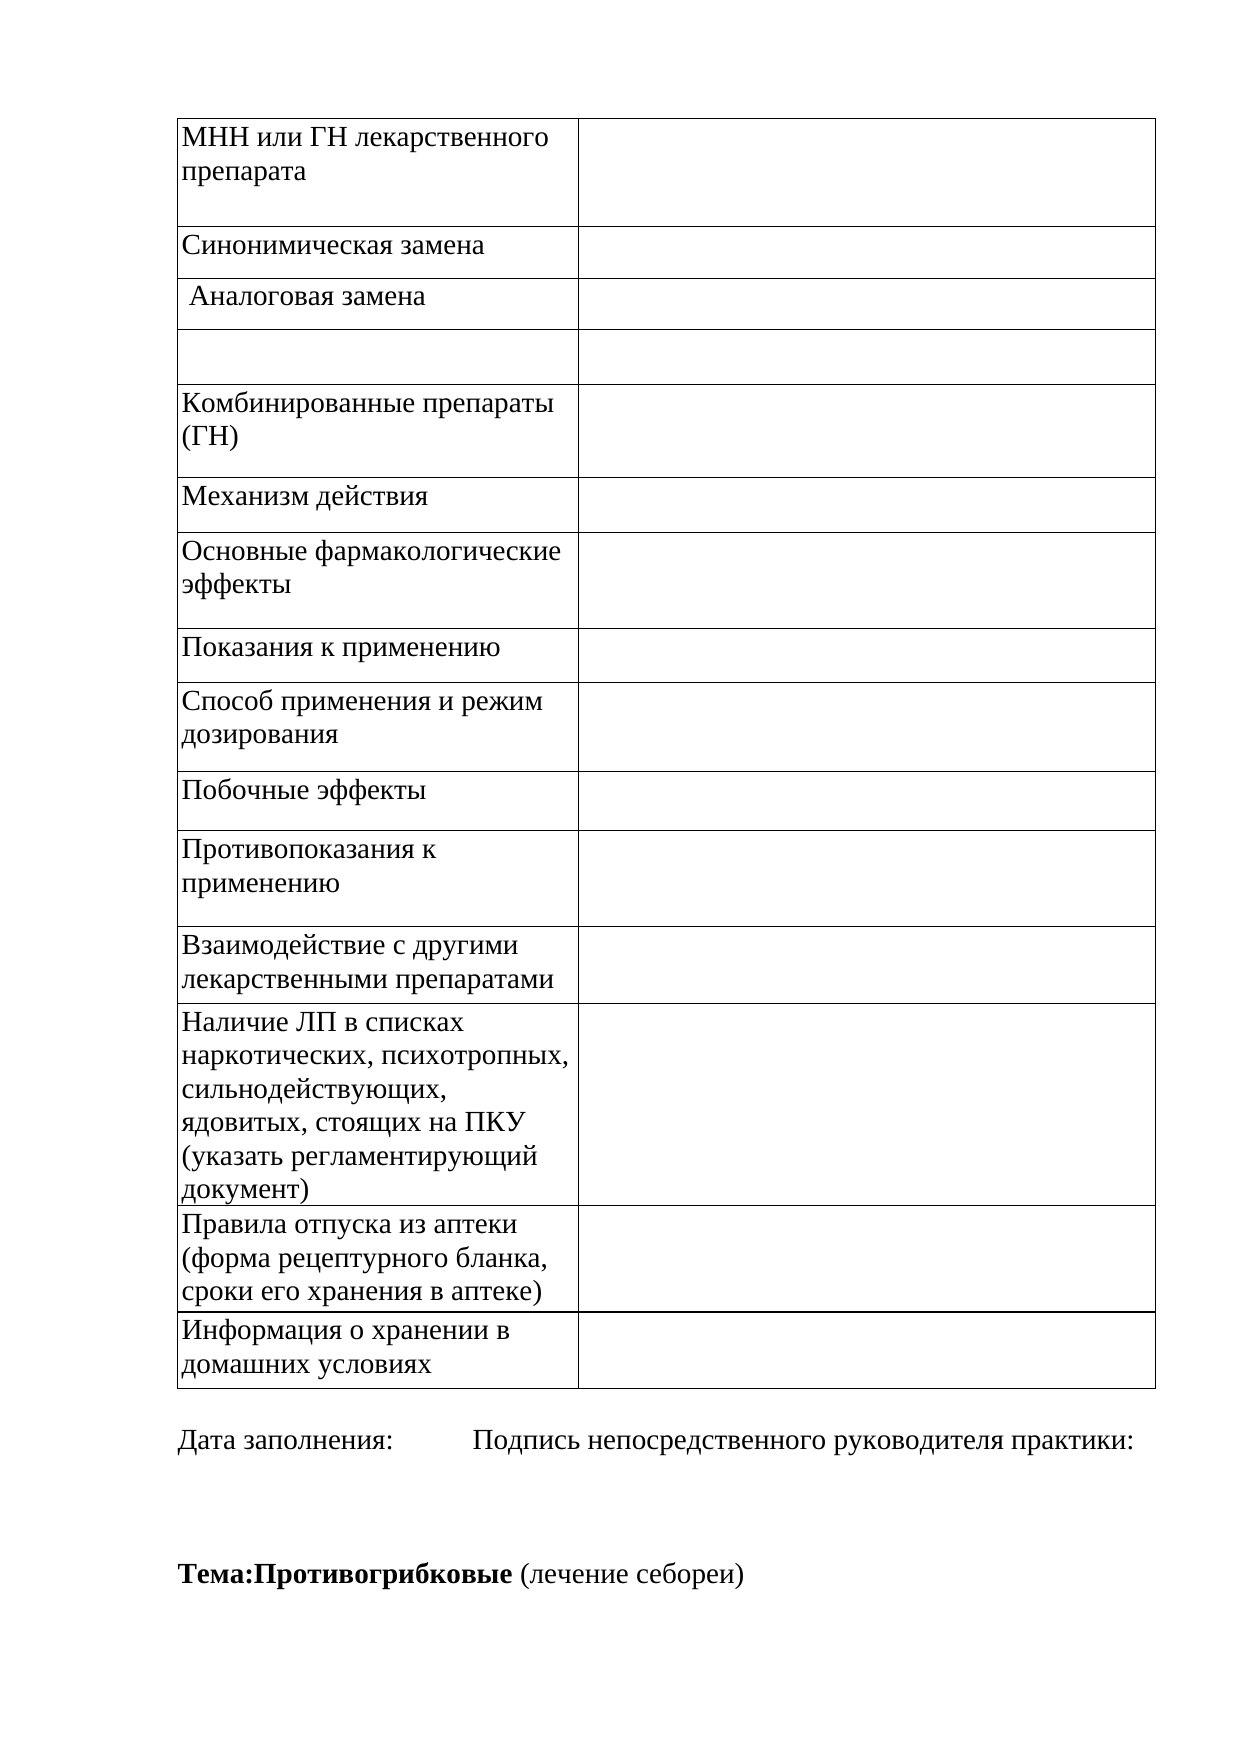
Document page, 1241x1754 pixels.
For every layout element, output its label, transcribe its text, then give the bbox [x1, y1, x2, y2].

table_cell Механизм действия [178, 478, 578, 532]
table_cell [579, 227, 1155, 277]
table_cell Наличие ЛП в списках наркотических, психотропных, сильнодействующих, ядовитых, стоящих на ПКУ (указать регламентирующий документ) [178, 1004, 578, 1205]
table_cell [579, 831, 1155, 926]
table_cell [579, 1206, 1155, 1311]
table_cell [579, 279, 1155, 329]
table_cell Побочные эффекты [178, 772, 578, 830]
table_cell [579, 629, 1155, 682]
table_cell Синонимическая замена [178, 227, 578, 277]
text Дата заполнения: Подпись непосредственного руководителя практики: [177, 1422, 1152, 1456]
table_cell [579, 927, 1155, 1003]
table_cell [579, 772, 1155, 830]
table_cell [579, 1004, 1155, 1205]
table_header [579, 119, 1155, 226]
table_cell [579, 1313, 1155, 1388]
table_cell Взаимодействие с другими лекарственными препаратами [178, 927, 578, 1003]
table_header МНН или ГН лекарственного препарата [178, 119, 578, 226]
table_cell [579, 533, 1155, 628]
table_cell [579, 683, 1155, 771]
table_cell Аналоговая замена [178, 279, 578, 329]
table_cell Основные фармакологические эффекты [178, 533, 578, 628]
table_cell Комбинированные препараты (ГН) [178, 385, 578, 477]
table_cell Информация о хранении в домашних условиях [178, 1313, 578, 1388]
table_cell Способ применения и режим дозирования [178, 683, 578, 771]
table_cell Показания к применению [178, 629, 578, 682]
table_cell [178, 330, 578, 384]
table_cell [579, 478, 1155, 532]
text Тема:Противогрибковые (лечение себореи) [177, 1557, 1152, 1590]
table_cell Противопоказания к применению [178, 831, 578, 926]
table_cell Правила отпуска из аптеки (форма рецептурного бланка, сроки его хранения в аптеке) [178, 1206, 578, 1311]
table_cell [579, 385, 1155, 477]
table_cell [579, 330, 1155, 384]
